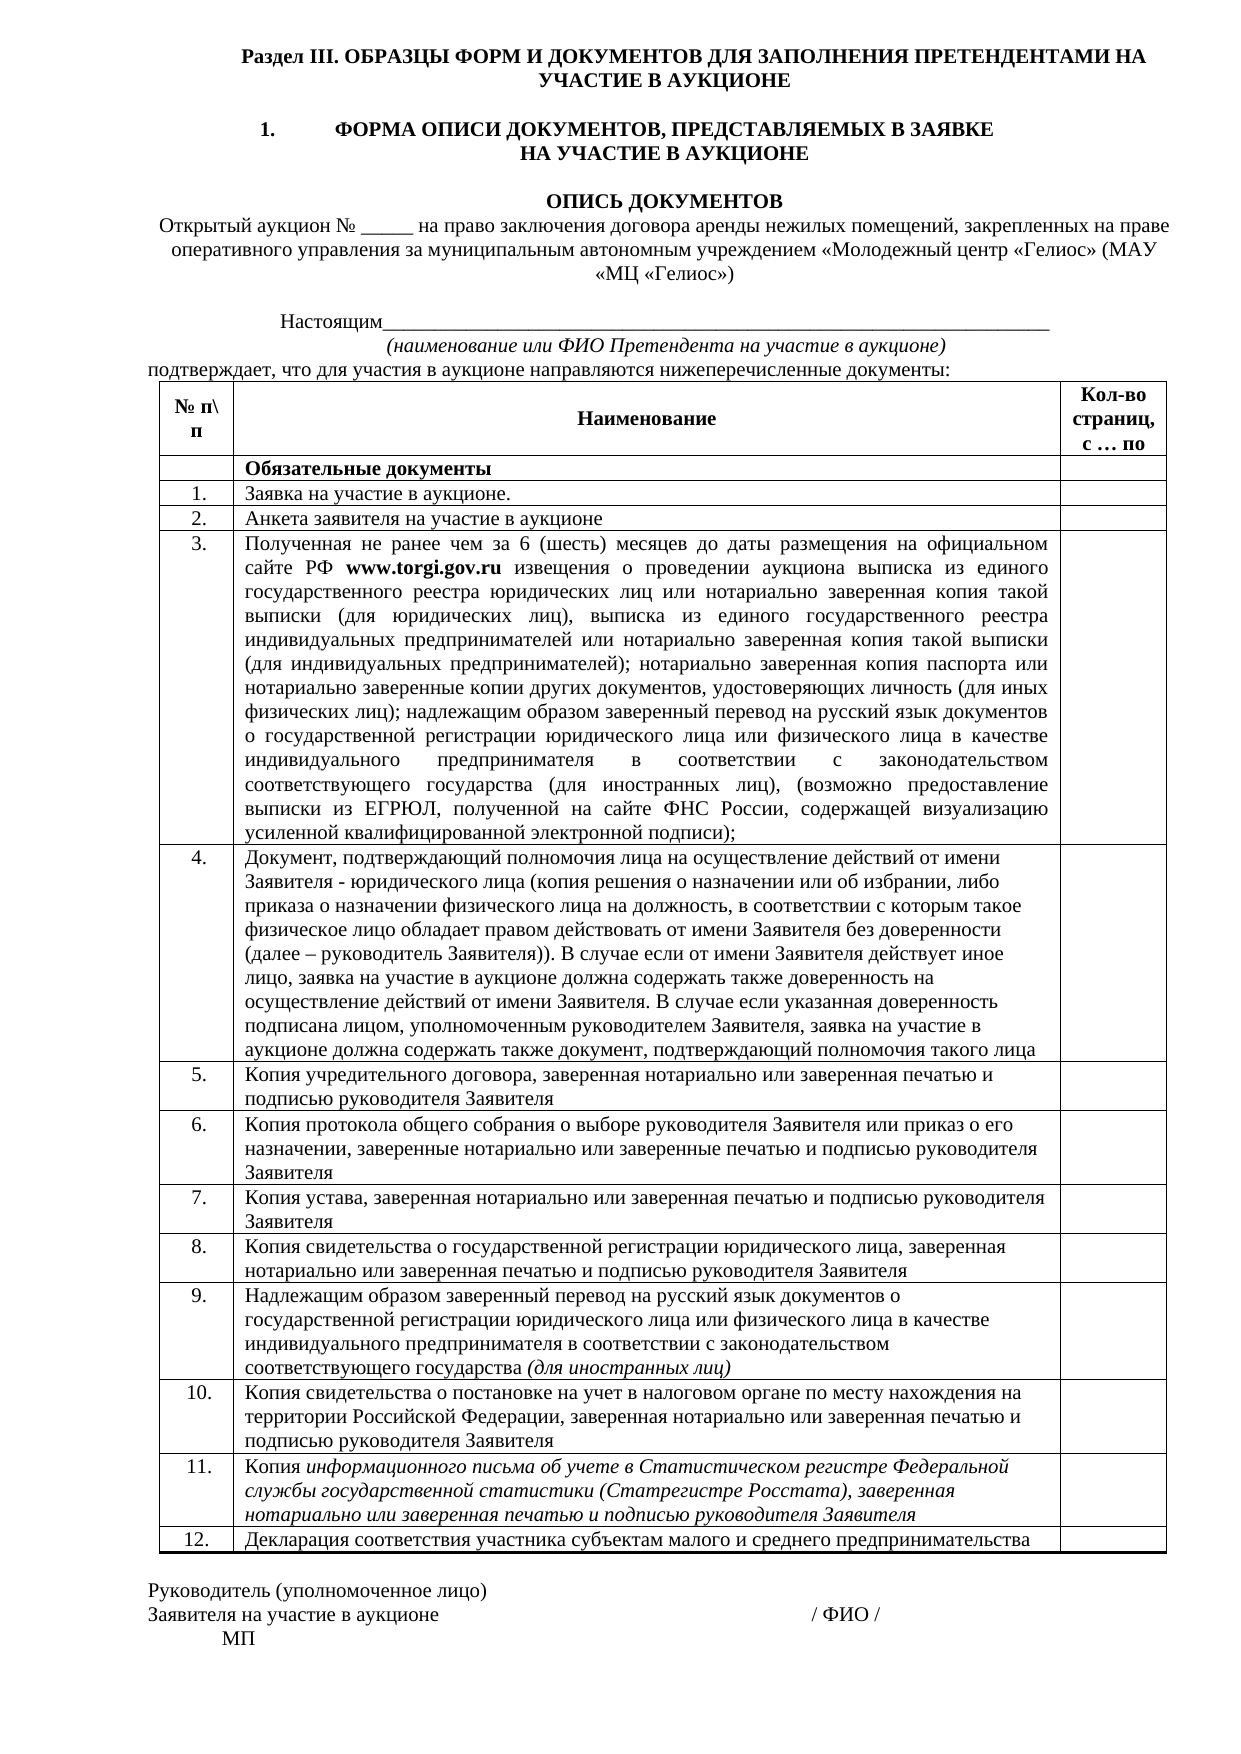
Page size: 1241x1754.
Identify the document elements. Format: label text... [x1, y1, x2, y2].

text подтверждает, что для участия в аукционе направляются нижеперечисленные документы: [148, 357, 1181, 381]
table_cell 5. [160, 1062, 233, 1110]
table_cell Анкета заявителя на участие в аукционе [234, 506, 1060, 530]
table_cell [1061, 506, 1166, 530]
table_cell Копия свидетельства о постановке на учет в налоговом органе по месту нахождения на территории Российской Федерации, заверенная нотариально или заверенная печатью и подписью руководителя Заявителя [234, 1380, 1060, 1452]
table_cell 12. [160, 1527, 233, 1551]
table_header Наименование [234, 382, 1060, 454]
table_cell [1061, 1454, 1166, 1526]
table_cell Заявка на участие в аукционе. [234, 481, 1060, 505]
table_cell [1061, 531, 1166, 844]
table_cell 10. [160, 1380, 233, 1452]
table_cell [1061, 1234, 1166, 1282]
text ОПИСЬ ДОКУМЕНТОВ [148, 189, 1181, 213]
table_cell 8. [160, 1234, 233, 1282]
table_cell [1061, 845, 1166, 1061]
table_cell [1061, 1283, 1166, 1379]
text Раздел III. ОБРАЗЦЫ ФОРМ И ДОКУМЕНТОВ ДЛЯ ЗАПОЛНЕНИЯ ПРЕТЕНДЕНТАМИ НА УЧАСТИЕ В АУКЦИОНЕ [148, 44, 1181, 92]
table_cell Копия устава, заверенная нотариально или заверенная печатью и подписью руководителя Заявителя [234, 1185, 1060, 1233]
table_cell [160, 456, 233, 479]
table_cell Декларация соответствия участника субъектам малого и среднего предпринимательства [234, 1527, 1060, 1551]
list ФОРМА ОПИСИ ДОКУМЕНТОВ, ПРЕДСТАВЛЯЕМЫХ В ЗАЯВКЕ [73, 117, 1181, 141]
table_cell Копия свидетельства о государственной регистрации юридического лица, заверенная нотариально или заверенная печатью и подписью руководителя Заявителя [234, 1234, 1060, 1282]
text Заявителя на участие в аукционе / ФИО / [148, 1602, 1181, 1626]
table_cell [1061, 1111, 1166, 1184]
table_cell [1061, 1062, 1166, 1110]
table_cell 6. [160, 1111, 233, 1184]
table_cell Копия информационного письма об учете в Статистическом регистре Федеральной службы государственной статистики (Статрегистре Росстата), заверенная нотариально или заверенная печатью и подписью руководителя Заявителя [234, 1454, 1060, 1526]
table_cell 2. [160, 506, 233, 530]
table_cell 4. [160, 845, 233, 1061]
table_cell Надлежащим образом заверенный перевод на русский язык документов о государственной регистрации юридического лица или физического лица в качестве индивидуального предпринимателя в соответствии с законодательством соответствующего государства (для иностранных лиц) [234, 1283, 1060, 1379]
table_cell [1061, 1380, 1166, 1452]
table_cell 7. [160, 1185, 233, 1233]
text (наименование или ФИО Претендента на участие в аукционе) [148, 333, 1181, 357]
table_cell [1061, 456, 1166, 479]
table_cell 11. [160, 1454, 233, 1526]
table_cell [1061, 481, 1166, 505]
text НА УЧАСТИЕ В АУКЦИОНЕ [148, 141, 1181, 165]
table_header Кол-во страниц, с … по [1061, 382, 1166, 454]
table_cell Обязательные документы [234, 456, 1060, 479]
table_cell 9. [160, 1283, 233, 1379]
table_cell [1061, 1185, 1166, 1233]
table_cell Копия учредительного договора, заверенная нотариально или заверенная печатью и подписью руководителя Заявителя [234, 1062, 1060, 1110]
table_header № п\п [160, 382, 233, 454]
table_cell 1. [160, 481, 233, 505]
text Открытый аукцион № _____ на право заключения договора аренды нежилых помещений, закрепленных на праве оперативного управления за муниципальным автономным учреждением «Молодежный центр «Гелиос» (МАУ «МЦ «Гелиос») [148, 213, 1181, 285]
table_cell [1061, 1527, 1166, 1551]
table_cell Копия протокола общего собрания о выборе руководителя Заявителя или приказ о его назначении, заверенные нотариально или заверенные печатью и подписью руководителя Заявителя [234, 1111, 1060, 1184]
text Руководитель (уполномоченное лицо) [148, 1578, 1181, 1602]
table_cell 3. [160, 531, 233, 844]
text МП [148, 1626, 1181, 1650]
table_cell Полученная не ранее чем за 6 (шесть) месяцев до даты размещения на официальном сайте РФ www.torgi.gov.ru извещения о проведении аукциона выписка из единого государственного реестра юридических лиц или нотариально заверенная копия такой выписки (для юридических лиц), выписка из единого государственного реестра индивидуальных предпринимателей или нотариально заверенная копия такой выписки (для индивидуальных предпринимателей); нотариально заверенная копия паспорта или нотариально заверенные копии других документов, удостоверяющих личность (для иных физических лиц); надлежащим образом заверенный перевод на русский язык документов о государственной регистрации юридического лица или физического лица в качестве индивидуального предпринимателя в соответствии с законодательством соответствующего государства (для иностранных лиц), (возможно предоставление выписки из ЕГРЮЛ, полученной на сайте ФНС России, содержащей визуализацию усиленной квалифицированной электронной подписи); [234, 531, 1060, 844]
text Настоящим________________________________________________________________ [148, 309, 1181, 333]
table_cell Документ, подтверждающий полномочия лица на осуществление действий от имени Заявителя - юридического лица (копия решения о назначении или об избрании, либо приказа о назначении физического лица на должность, в соответствии с которым такое физическое лицо обладает правом действовать от имени Заявителя без доверенности (далее – руководитель Заявителя)). В случае если от имени Заявителя действует иное лицо, заявка на участие в аукционе должна содержать также доверенность на осуществление действий от имени Заявителя. В случае если указанная доверенность подписана лицом, уполномоченным руководителем Заявителя, заявка на участие в аукционе должна содержать также документ, подтверждающий полномочия такого лица [234, 845, 1060, 1061]
